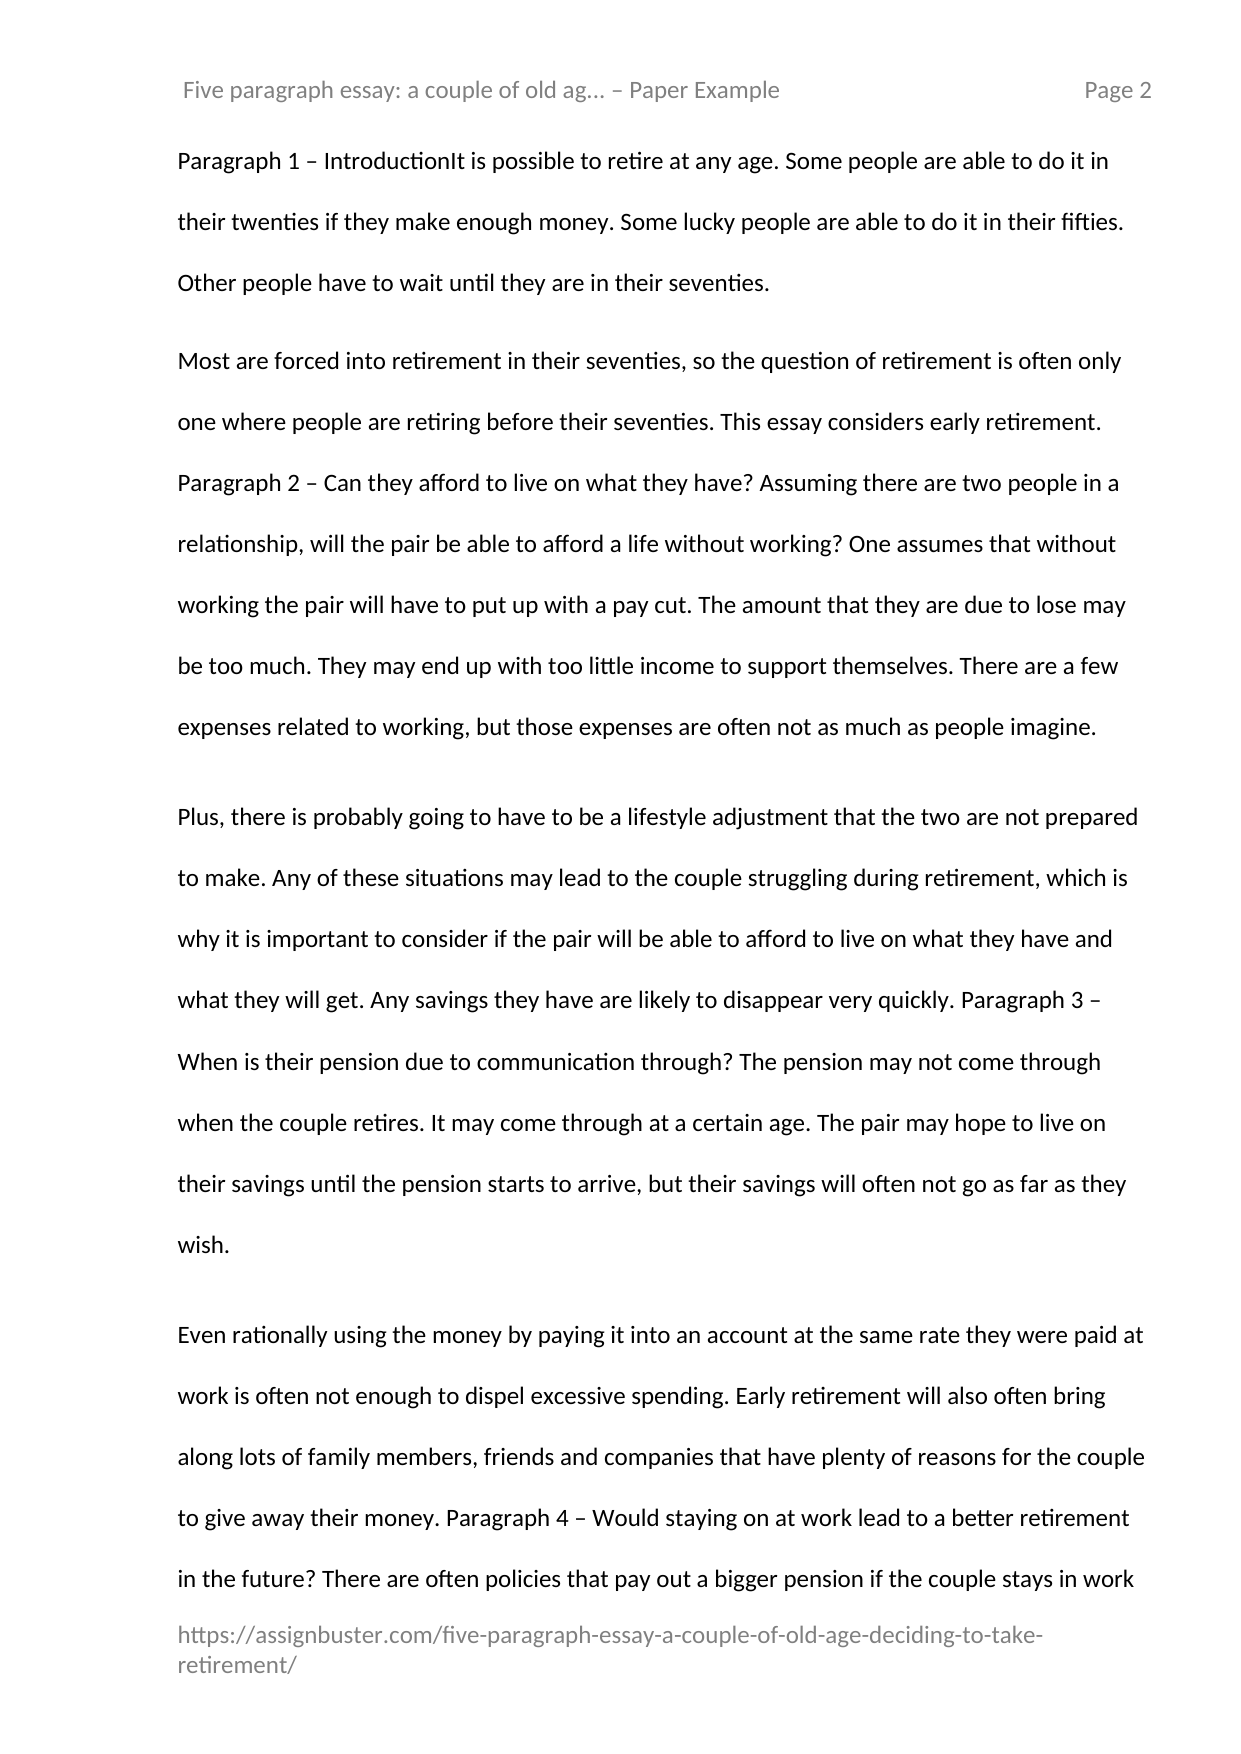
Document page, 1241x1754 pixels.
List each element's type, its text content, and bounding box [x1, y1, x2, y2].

text Paragraph 1 – IntroductionIt is possible to retire at any age. Some people are able to do it in their twenties if they make enough money. Some lucky people are able to do it in their fifties. Other people have to wait until they are in their seventies. [177, 145, 1152, 298]
text Plus, there is probably going to have to be a lifestyle adjustment that the two are not prepared to make. Any of these situations may lead to the couple struggling during retirement, which is why it is important to consider if the pair will be able to afford to live on what they have and what they will get. Any savings they have are likely to disappear very quickly. Paragraph 3 – When is their pension due to communication through? The pension may not come through when the couple retires. It may come through at a certain age. The pair may hope to live on their savings until the pension starts to arrive, but their savings will often not go as far as they wish. [177, 802, 1152, 1259]
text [177, 1319, 1152, 1594]
text Most are forced into retirement in their seventies, so the question of retirement is often only one where people are retiring before their seventies. This essay considers early retirement. Paragraph 2 – Can they afford to live on what they have? Assuming there are two people in a relationship, will the pair be able to afford a life without working? One assumes that without working the pair will have to put up with a pay cut. The amount that they are due to lose may be too much. They may end up with too little income to support themselves. There are a few expenses related to working, but those expenses are often not as much as people imagine. [177, 345, 1152, 742]
